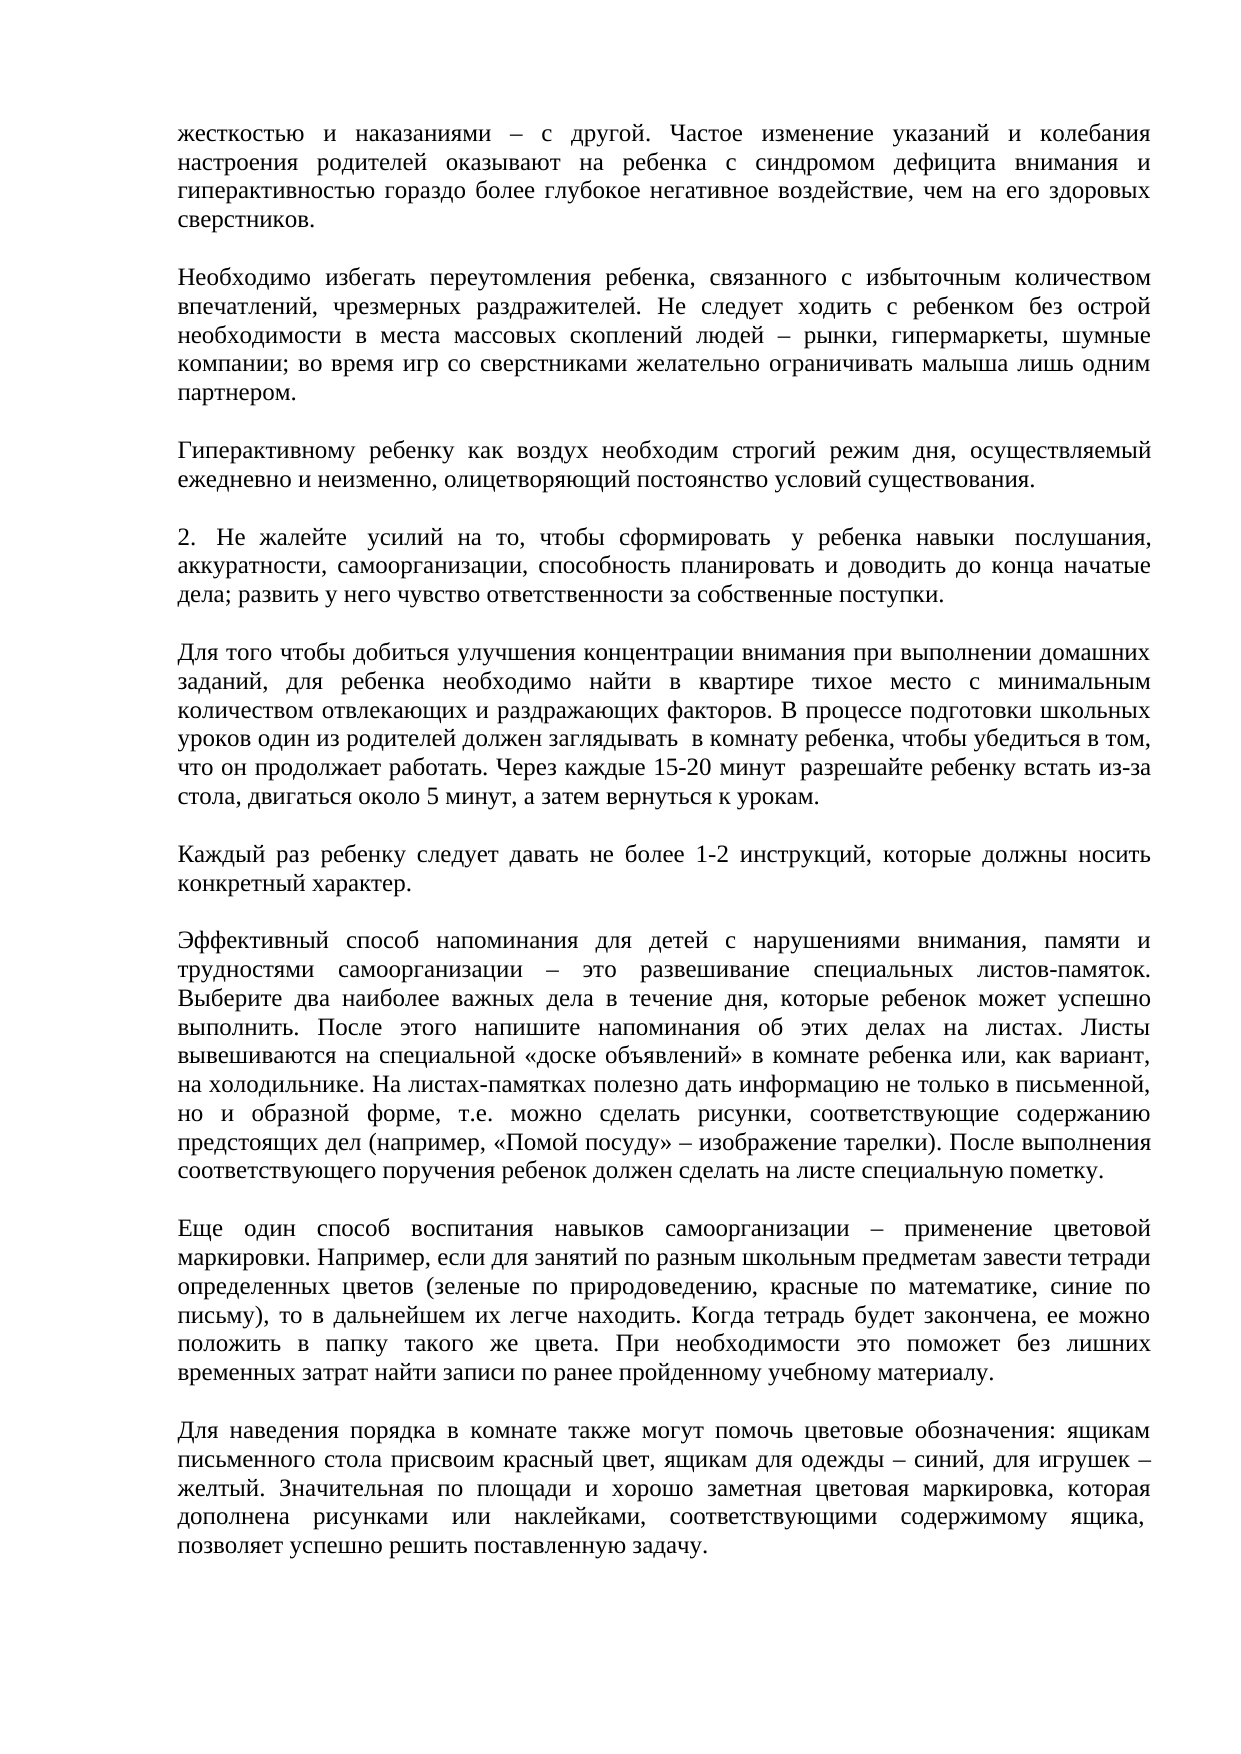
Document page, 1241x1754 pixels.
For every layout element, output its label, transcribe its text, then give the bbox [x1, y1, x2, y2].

text Необходимо избегать переутомления ребенка, связанного с избыточным количеством впечатлений, чрезмерных раздражителей. Не следует ходить с ребенком без острой необходимости в места массовых скоплений людей – рынки, гипермаркеты, шумные компании; во время игр со сверстниками желательно ограничивать малыша лишь одним партнером. [177, 262, 1152, 406]
text Еще один способ воспитания навыков самоорганизации – применение цветовой маркировки. Например, если для занятий по разным школьным предметам завести тетради определенных цветов (зеленые по природоведению, красные по математике, синие по письму), то в дальнейшем их легче находить. Когда тетрадь будет закончена, ее можно положить в папку такого же цвета. При необходимости это поможет без лишних временных затрат найти записи по ранее пройденному учебному материалу. [177, 1213, 1152, 1386]
text Эффективный способ напоминания для детей с нарушениями внимания, памяти и трудностями самоорганизации – это развешивание специальных листов-памяток. Выберите два наиболее важных дела в течение дня, которые ребенок может успешно выполнить. После этого напишите напоминания об этих делах на листах. Листы вывешиваются на специальной «доске объявлений» в комнате ребенка или, как вариант, на холодильнике. На листах-памятках полезно дать информацию не только в письменной, но и образной форме, т.е. можно сделать рисунки, соответствующие содержанию предстоящих дел (например, «Помой посуду» – изображение тарелки). После выполнения соответствующего поручения ребенок должен сделать на листе специальную пометку. [177, 926, 1152, 1184]
text Для того чтобы добиться улучшения концентрации внимания при выполнении домашних заданий, для ребенка необходимо найти в квартире тихое место с минимальным количеством отвлекающих и раздражающих факторов. В процессе подготовки школьных уроков один из родителей должен заглядывать в комнату ребенка, чтобы убедиться в том, что он продолжает работать. Через каждые 15-20 минут разрешайте ребенку встать из-за стола, двигаться около 5 минут, а затем вернуться к урокам. [177, 637, 1152, 810]
text Для наведения порядка в комнате также могут помочь цветовые обозначения: ящикам письменного стола присвоим красный цвет, ящикам для одежды – синий, для игрушек – желтый. Значительная по площади и хорошо заметная цветовая маркировка, которая дополнена рисунками или наклейками, соответствующими содержимому ящика, позволяет успешно решить поставленную задачу. [177, 1415, 1152, 1559]
text 2. Не жалейте усилий на то, чтобы сформировать у ребенка навыки послушания, аккуратности, самоорганизации, способность планировать и доводить до конца начатые дела; развить у него чувство ответственности за собственные поступки. [177, 522, 1152, 608]
text Гиперактивному ребенку как воздух необходим строгий режим дня, осуществляемый ежедневно и неизменно, олицетворяющий постоянство условий существования. [177, 435, 1152, 493]
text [177, 118, 1152, 233]
text Каждый раз ребенку следует давать не более 1-2 инструкций, которые должны носить конкретный характер. [177, 839, 1152, 896]
